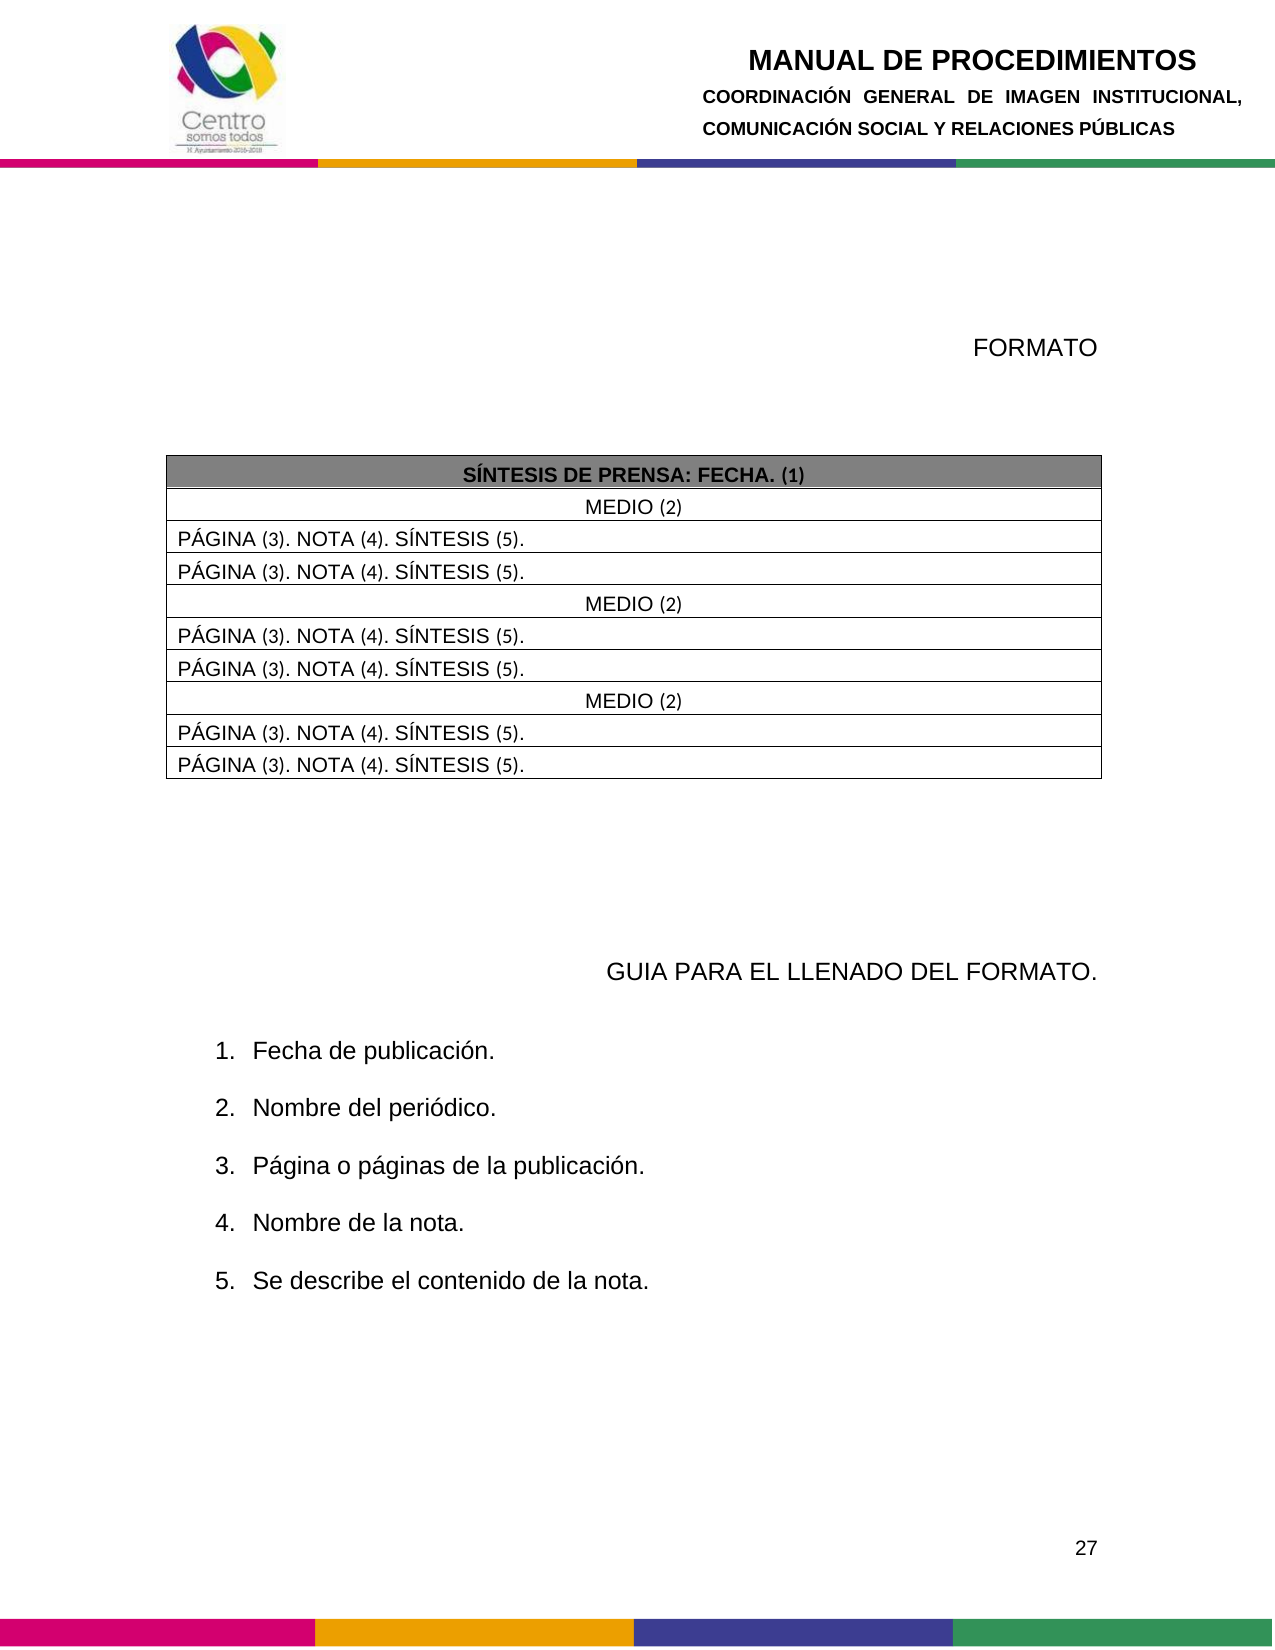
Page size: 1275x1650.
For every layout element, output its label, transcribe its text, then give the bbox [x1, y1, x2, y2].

table_cell PÁGINA (3). NOTA (4). SÍNTESIS (5). [167, 521, 1101, 552]
picture [169, 24, 286, 158]
picture [0, 159, 1275, 168]
list Página o páginas de la publicación. [215, 1151, 1098, 1179]
table_cell PÁGINA (3). NOTA (4). SÍNTESIS (5). [167, 553, 1101, 584]
table_header SÍNTESIS DE PRENSA: FECHA. (1) [167, 456, 1101, 487]
list Se describe el contenido de la nota. [215, 1266, 1098, 1294]
table_cell MEDIO (2) [167, 585, 1101, 617]
text GUIA PARA EL LLENADO DEL FORMATO. [177, 957, 1098, 985]
table_cell MEDIO (2) [167, 682, 1101, 713]
list Nombre de la nota. [215, 1208, 1098, 1237]
table_cell PÁGINA (3). NOTA (4). SÍNTESIS (5). [167, 650, 1101, 681]
table_cell PÁGINA (3). NOTA (4). SÍNTESIS (5). [167, 747, 1101, 778]
table_cell PÁGINA (3). NOTA (4). SÍNTESIS (5). [167, 715, 1101, 746]
table_cell MEDIO (2) [167, 489, 1101, 520]
table_cell PÁGINA (3). NOTA (4). SÍNTESIS (5). [167, 618, 1101, 649]
list Fecha de publicación. [215, 1036, 1098, 1064]
text FORMATO [177, 333, 1098, 361]
list Nombre del periódico. [215, 1093, 1098, 1122]
